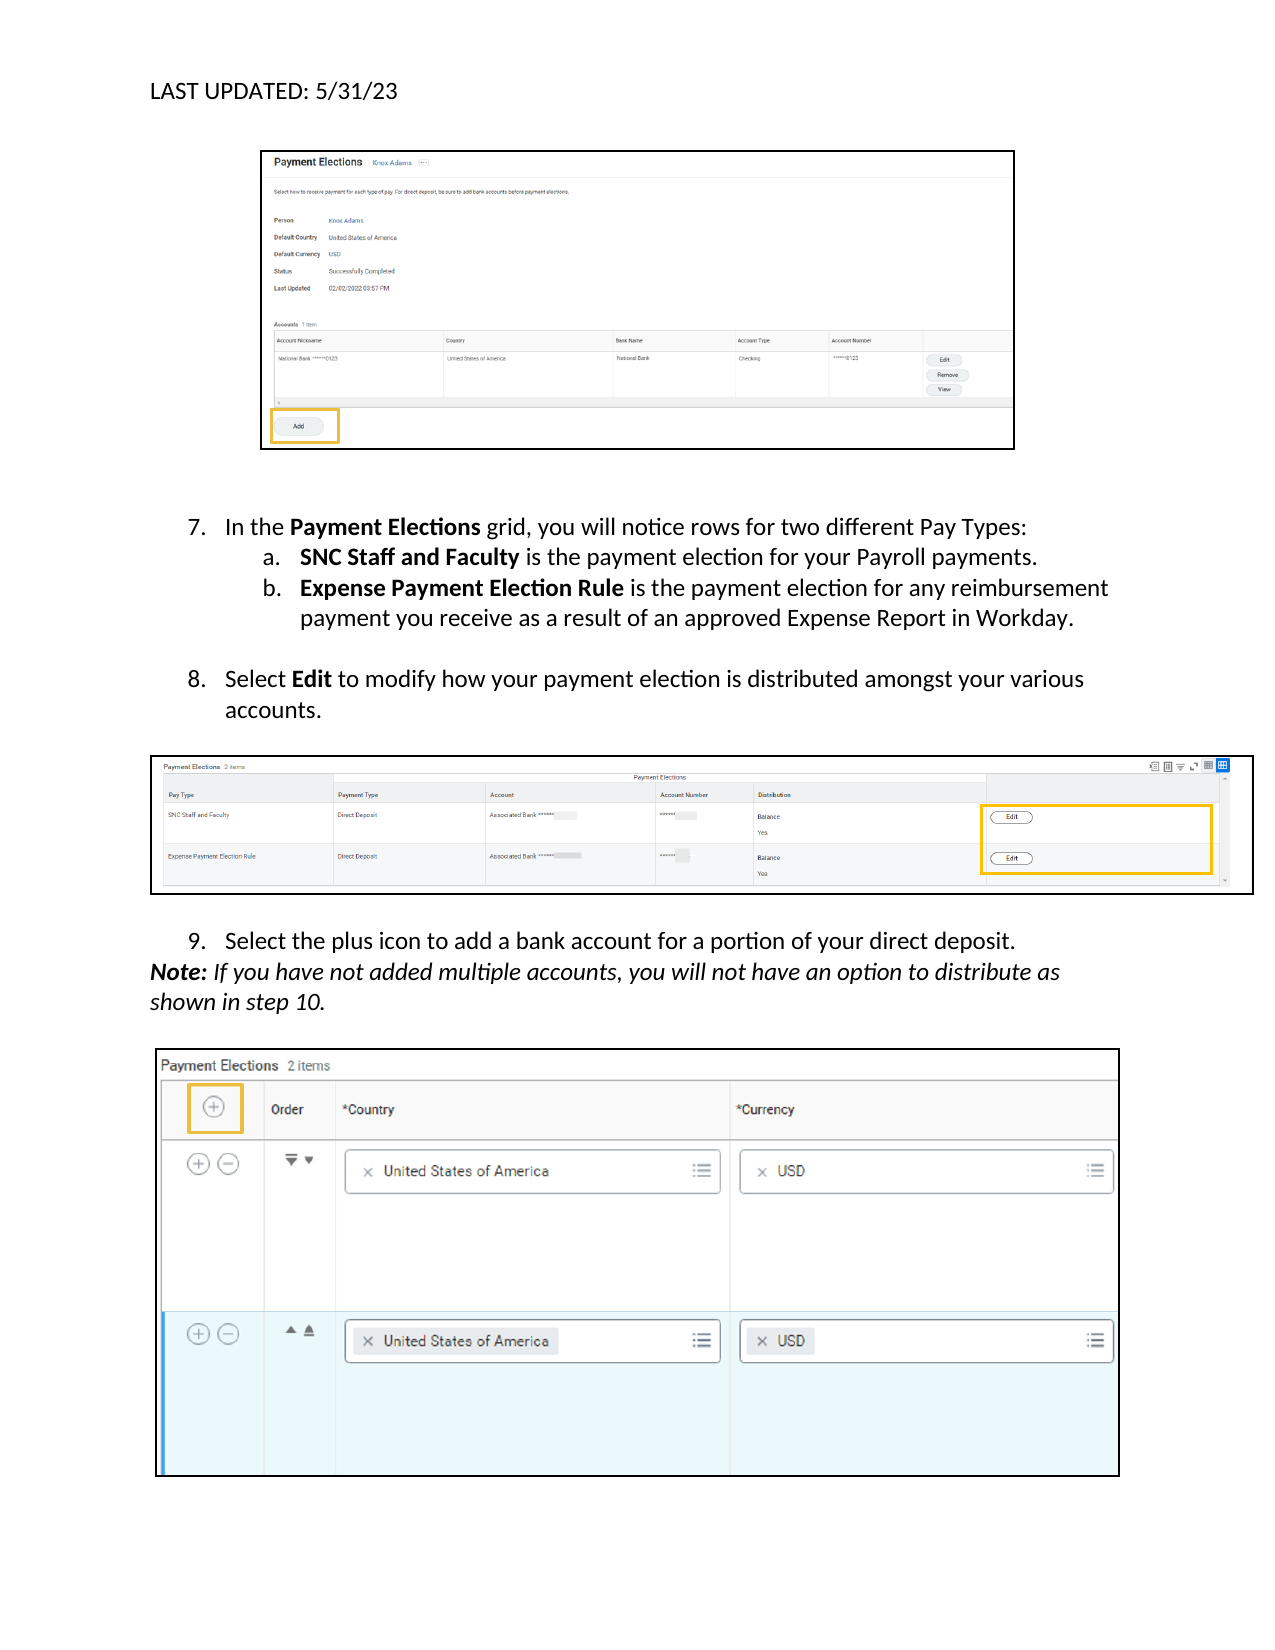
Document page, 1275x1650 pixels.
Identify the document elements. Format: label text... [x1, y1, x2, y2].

picture [152, 757, 1252, 893]
picture [262, 152, 1013, 448]
text Note: If you have not added multiple accounts, you will not have an option to distribute as shown in step 10. [150, 956, 1125, 1017]
list Select the plus icon to add a bank account for a portion of your direct deposit. [187, 926, 1125, 956]
list Select Edit to modify how your payment election is distributed amongst your various accounts. [187, 664, 1125, 725]
list Expense Payment Election Rule is the payment election for any reimbursement payment you receive as a result of an approved Expense Report in Workday. [262, 572, 1125, 633]
list SNC Staff and Faculty is the payment election for your Payroll payments. [262, 542, 1125, 572]
list In the Payment Elections grid, you will notice rows for two different Pay Types: [187, 511, 1125, 542]
picture [157, 1050, 1118, 1475]
